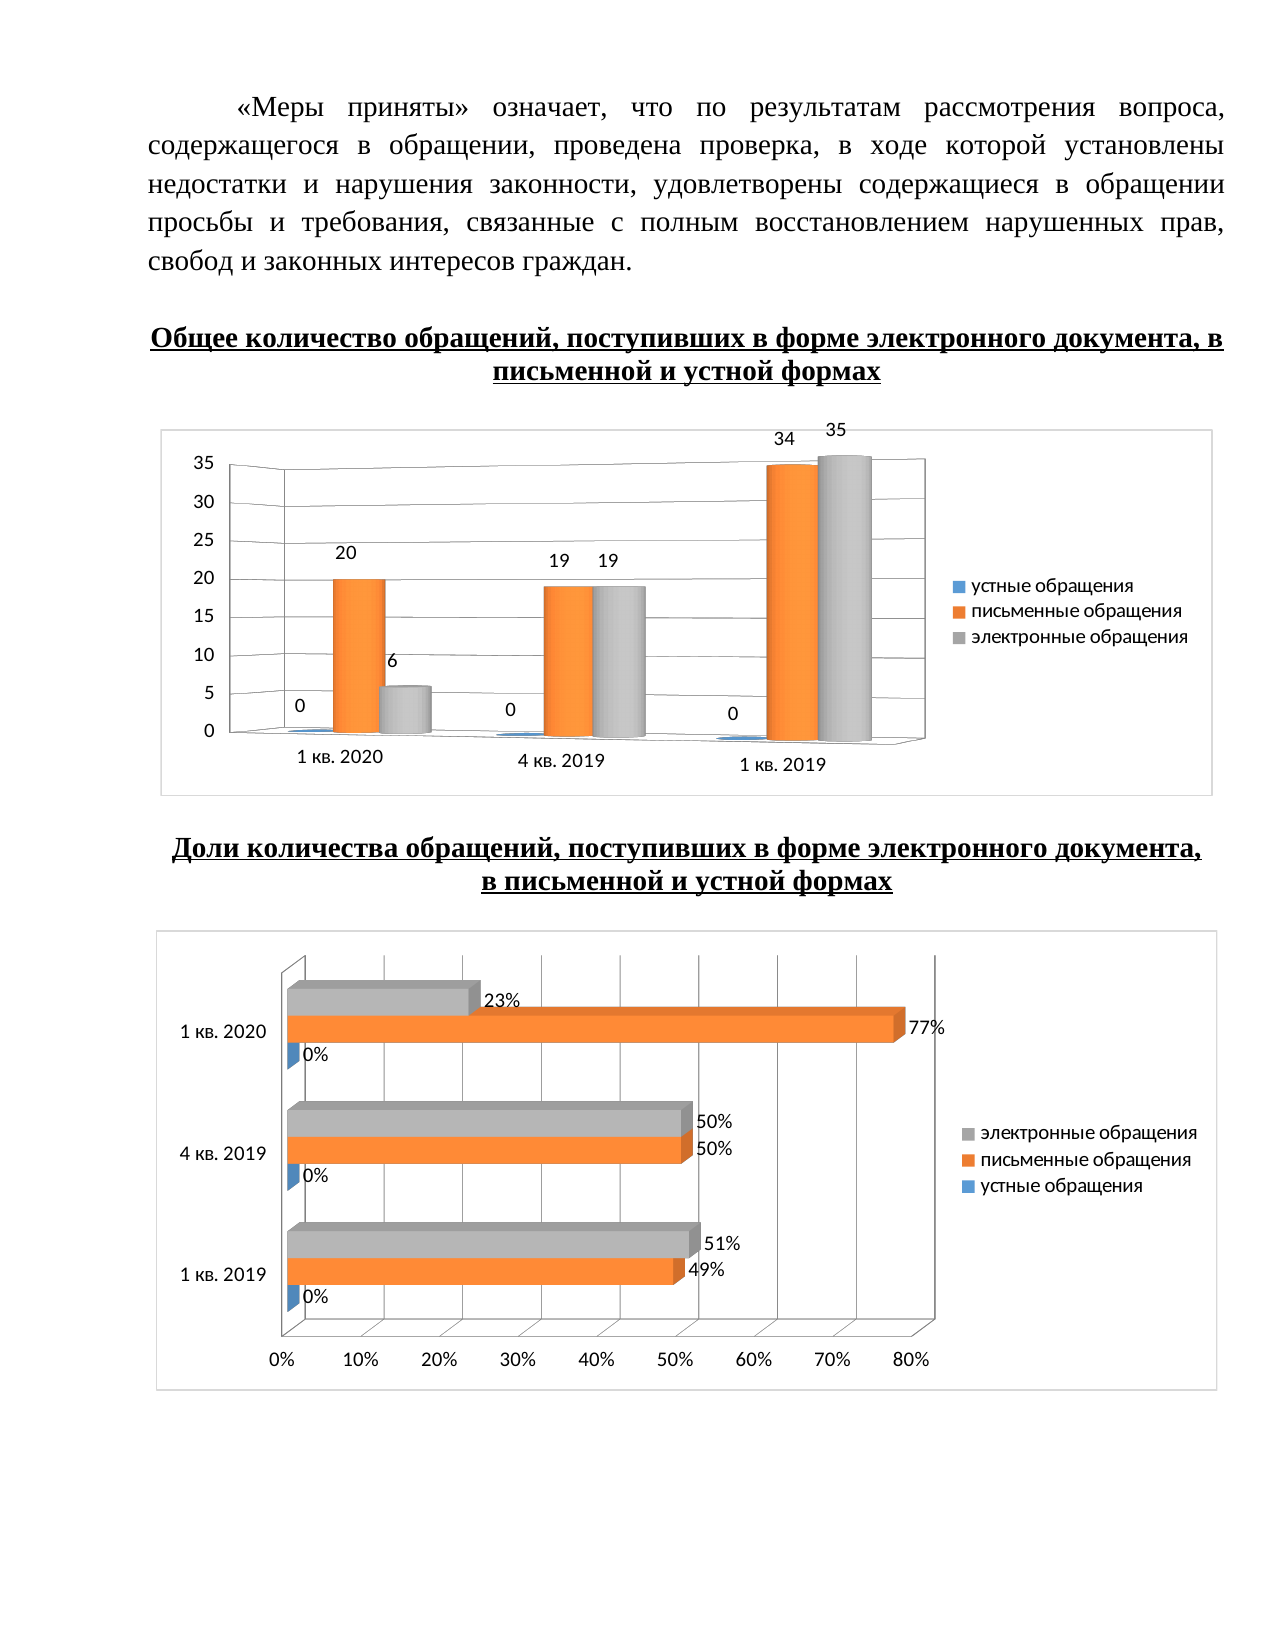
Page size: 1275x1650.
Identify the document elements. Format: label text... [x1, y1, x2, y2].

text Доли количества обращений, поступивших в форме электронного документа, в письменной и устной формах [148, 830, 1226, 897]
text «Меры приняты» означает, что по результатам рассмотрения вопроса, содержащегося в обращении, проведена проверка, в ходе которой установлены недостатки и нарушения законности, удовлетворены содержащиеся в обращении просьбы и требования, связанные с полным восстановлением нарушенных прав, свобод и законных интересов граждан. [148, 89, 1226, 276]
text Общее количество обращений, поступивших в форме электронного документа, в письменной и устной формах [148, 320, 1226, 387]
